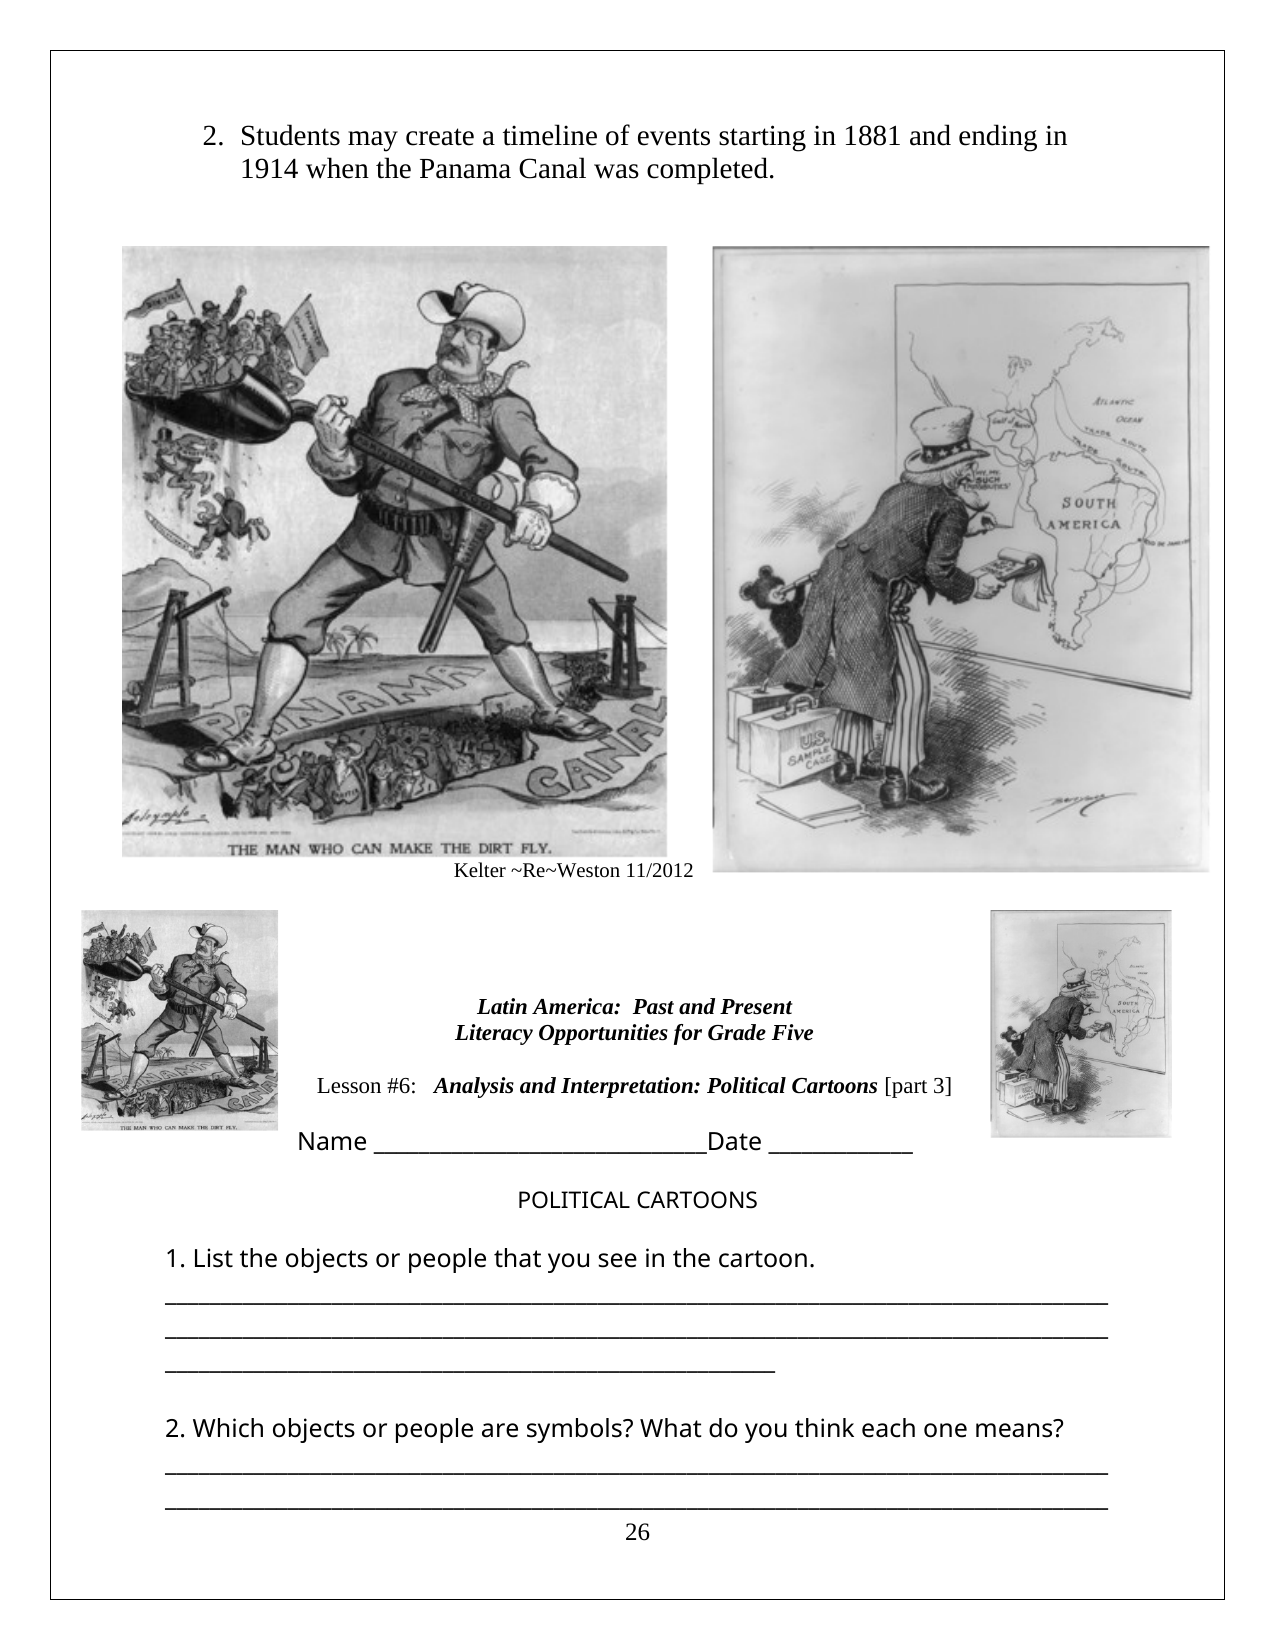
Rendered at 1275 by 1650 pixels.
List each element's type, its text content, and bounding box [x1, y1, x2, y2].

text Latin America: Past and Present [279, 993, 990, 1019]
text Literacy Opportunities for Grade Five [279, 1019, 990, 1046]
list Students may create a timeline of events starting in 1881 and ending in 1914 when the Panama Canal was completed. [202, 118, 1110, 185]
picture [81, 910, 279, 1131]
text Lesson #6: Analysis and Interpretation: Political Cartoons [part 3] [279, 1072, 990, 1098]
text Name ______________________________Date _____________ [165, 1123, 1110, 1157]
text Kelter ~Re~Weston 11/2012 [165, 426, 1110, 911]
picture [990, 910, 1172, 1138]
picture [122, 246, 669, 859]
picture [712, 246, 1211, 874]
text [165, 1445, 1110, 1513]
text 1. List the objects or people that you see in the cartoon. [165, 1241, 1110, 1275]
text 2. Which objects or people are symbols? What do you think each one means? [165, 1411, 1110, 1445]
text POLITICAL CARTOONS [165, 1182, 1110, 1216]
